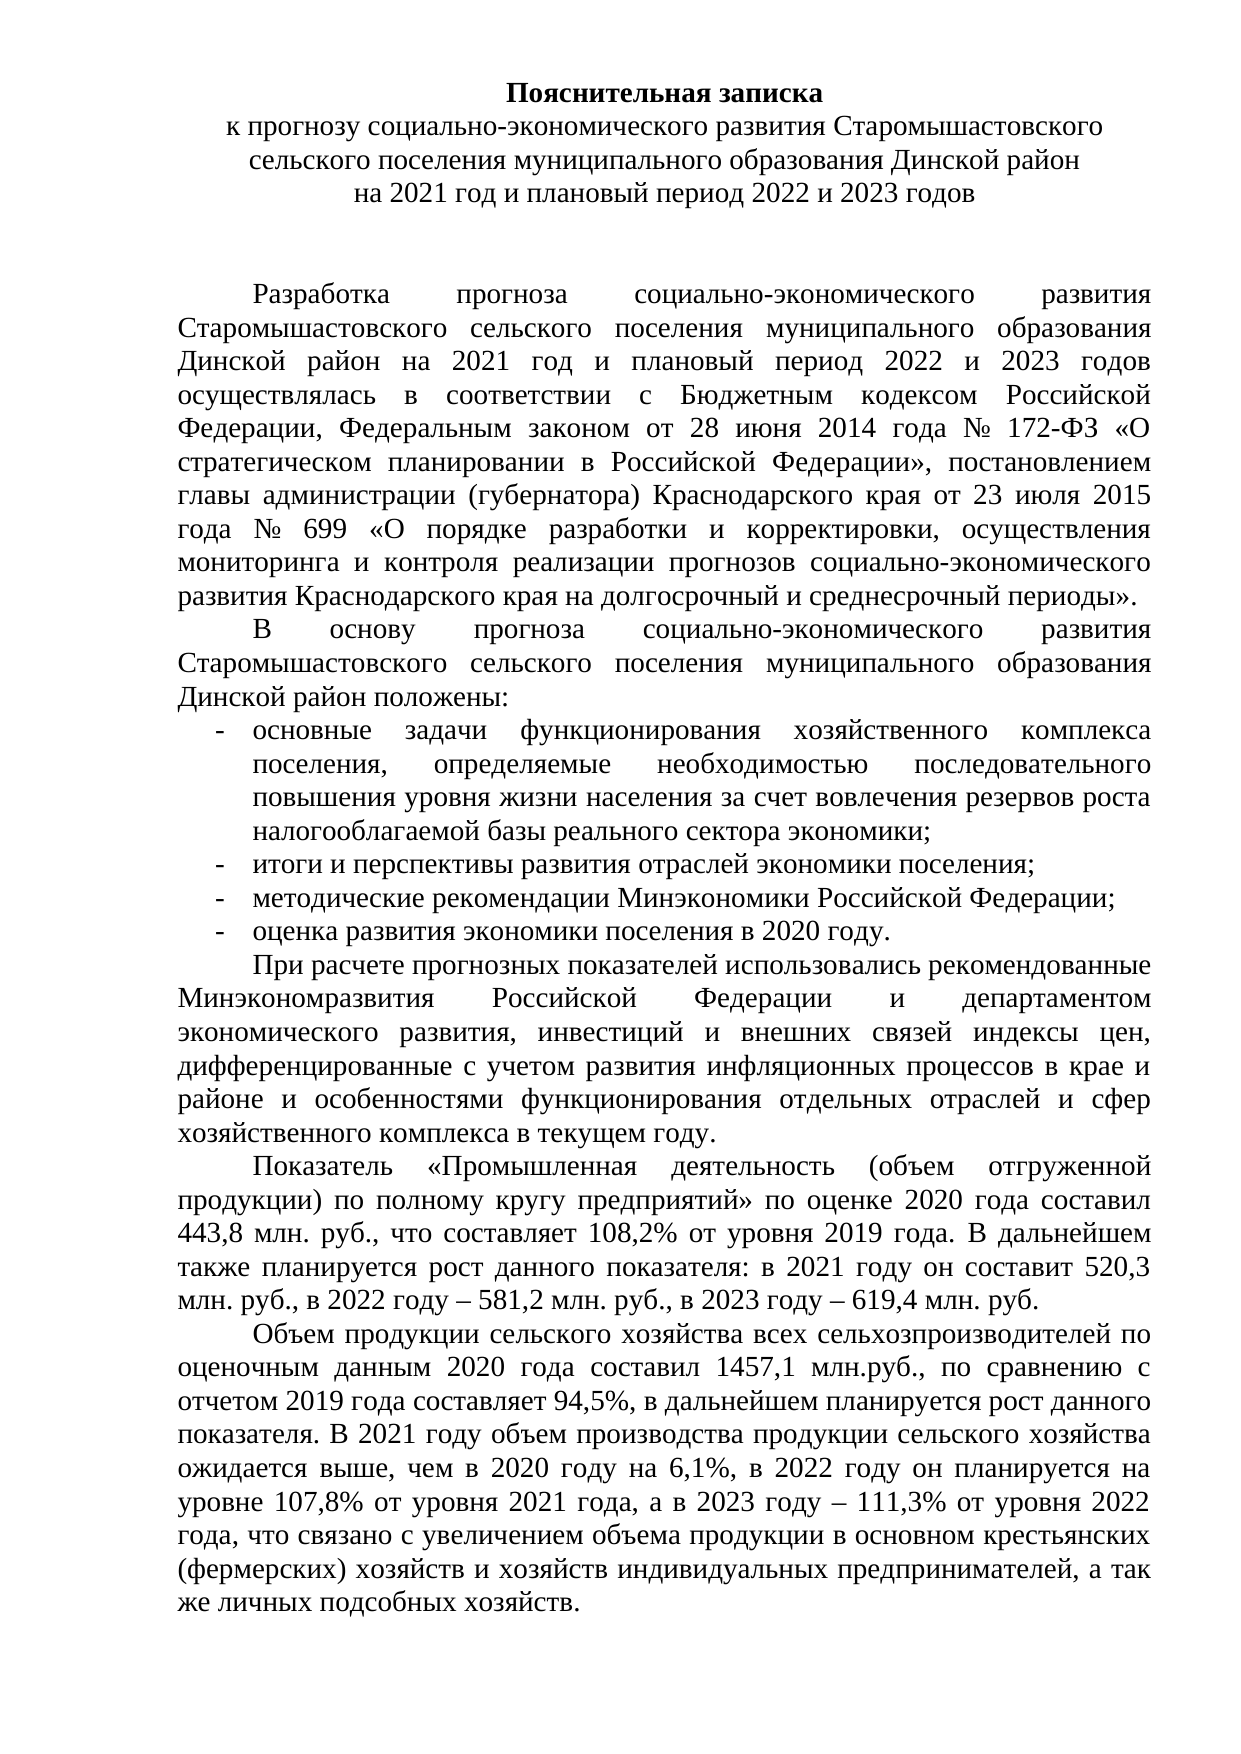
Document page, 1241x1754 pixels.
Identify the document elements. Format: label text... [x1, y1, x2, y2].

list основные задачи функционирования хозяйственного комплекса поселения, определяемые необходимостью последовательного повышения уровня жизни населения за счет вовлечения резервов роста налогооблагаемой базы реального сектора экономики; [215, 712, 1152, 846]
subtitle к прогнозу социально-экономического развития Старомышастовского сельского поселения муниципального образования Динской район [177, 108, 1152, 176]
subtitle Разработка прогноза социально-экономического развития Старомышастовского сельского поселения муниципального образования Динской район на 2021 год и плановый период 2022 и 2023 годов осуществлялась в соответствии с Бюджетным кодексом Российской Федерации, Федеральным законом от 28 июня 2014 года № 172-ФЗ «О стратегическом планировании в Российской Федерации», постановлением главы администрации (губернатора) Краснодарского края от 23 июля 2015 года № 699 «О порядке разработки и корректировки, осуществления мониторинга и контроля реализации прогнозов социально-экономического развития Краснодарского края на долгосрочный и среднесрочный периоды». [177, 276, 1152, 612]
subtitle на 2021 год и плановый период 2022 и 2023 годов [177, 176, 1152, 209]
text В основу прогноза социально-экономического развития Старомышастовского сельского поселения муниципального образования Динской район положены: [177, 612, 1152, 712]
text При расчете прогнозных показателей использовались рекомендованные Минэкономразвития Российской Федерации и департаментом экономического развития, инвестиций и внешних связей индексы цен, дифференцированные с учетом развития инфляционных процессов в крае и районе и особенностями функционирования отдельных отраслей и сфер хозяйственного комплекса в текущем году. [177, 947, 1152, 1148]
list итоги и перспективы развития отраслей экономики поселения; [215, 846, 1152, 880]
text Объем продукции сельского хозяйства всех сельхозпроизводителей по оценочным данным 2020 года составил 1457,1 млн.руб., по сравнению с отчетом 2019 года составляет 94,5%, в дальнейшем планируется рост данного показателя. В 2021 году объем производства продукции сельского хозяйства ожидается выше, чем в 2020 году на 6,1%, в 2022 году он планируется на уровне 107,8% от уровня 2021 года, а в 2023 году – 111,3% от уровня 2022 года, что связано с увеличением объема продукции в основном крестьянских (фермерских) хозяйств и хозяйств индивидуальных предпринимателей, а так же личных подсобных хозяйств. [177, 1316, 1152, 1618]
list оценка развития экономики поселения в 2020 году. [215, 913, 1152, 947]
list методические рекомендации Минэкономики Российской Федерации; [215, 880, 1152, 913]
text Пояснительная записка [177, 75, 1152, 108]
text Показатель «Промышленная деятельность (объем отгруженной продукции) по полному кругу предприятий» по оценке 2020 года составил 443,8 млн. руб., что составляет 108,2% от уровня 2019 года. В дальнейшем также планируется рост данного показателя: в 2021 году он составит 520,3 млн. руб., в 2022 году – 581,2 млн. руб., в 2023 году – 619,4 млн. руб. [177, 1148, 1152, 1316]
